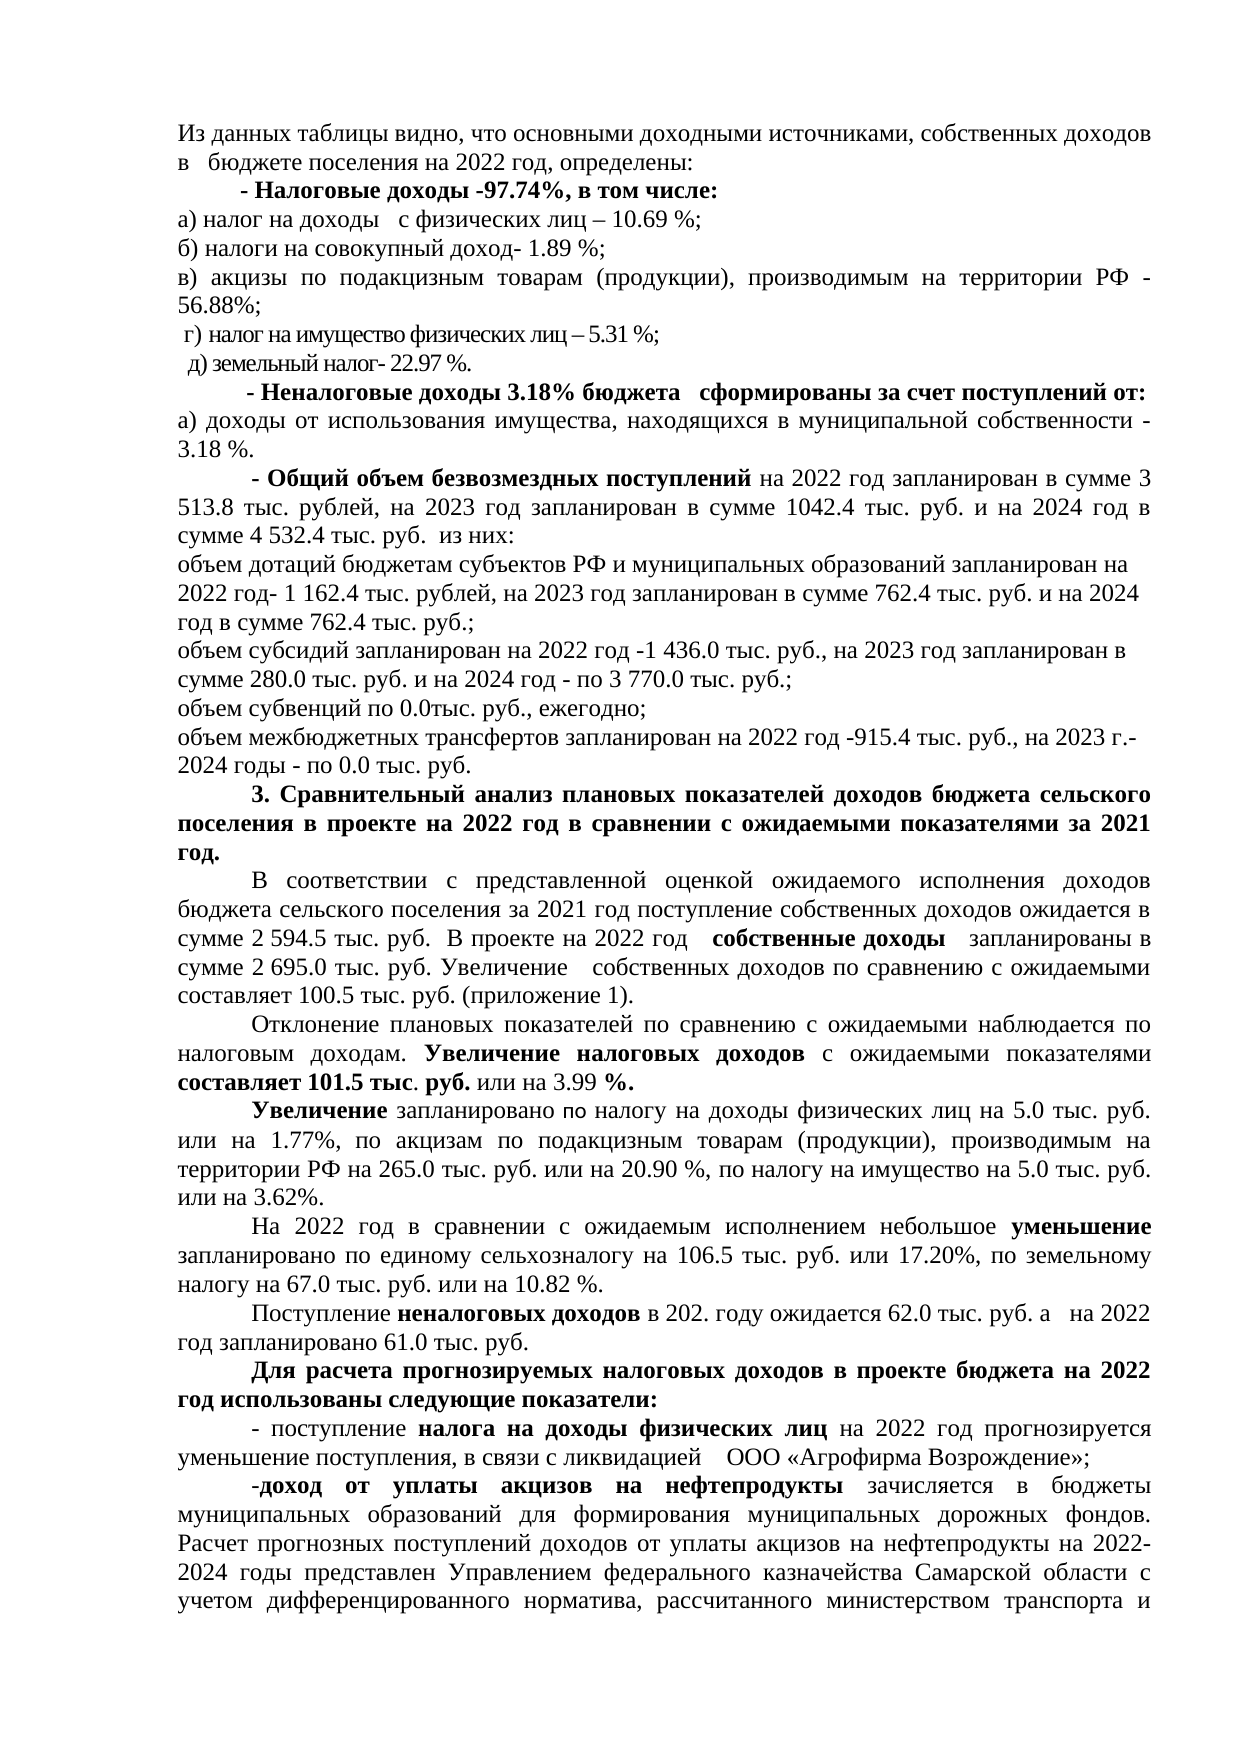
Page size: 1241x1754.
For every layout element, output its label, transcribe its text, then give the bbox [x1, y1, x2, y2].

text - Общий объем безвозмездных поступлений на 2022 год запланирован в сумме 3 513.8 тыс. рублей, на 2023 год запланирован в сумме 1042.4 тыс. руб. и на 2024 год в сумме 4 532.4 тыс. руб. из них: [177, 463, 1152, 549]
text Поступление неналоговых доходов в 202. году ожидается 62.0 тыс. руб. а на 2022 год запланировано 61.0 тыс. руб. [177, 1298, 1152, 1355]
text а) налог на доходы с физических лиц – 10.69 %; [177, 204, 1152, 233]
text - Налоговые доходы -97.74%, в том числе: [177, 176, 1152, 204]
text объем субвенций по 0.0тыс. руб., ежегодно; [177, 693, 1152, 722]
text Для расчета прогнозируемых налоговых доходов в проекте бюджета на 2022 год использованы следующие показатели: [177, 1355, 1152, 1413]
text - поступление налога на доходы физических лиц на 2022 год прогнозируется уменьшение поступления, в связи с ликвидацией ООО «Агрофирма Возрождение»; [177, 1413, 1152, 1470]
text - Неналоговые доходы 3.18% бюджета сформированы за счет поступлений от: [177, 377, 1152, 406]
text На 2022 год в сравнении с ожидаемым исполнением небольшое уменьшение запланировано по единому сельхозналогу на 106.5 тыс. руб. или 17.20%, по земельному налогу на 67.0 тыс. руб. или на 10.82 %. [177, 1211, 1152, 1298]
text В соответствии с представленной оценкой ожидаемого исполнения доходов бюджета сельского поселения за 2021 год поступление собственных доходов ожидается в сумме 2 594.5 тыс. руб. В проекте на 2022 год собственные доходы запланированы в сумме 2 695.0 тыс. руб. Увеличение собственных доходов по сравнению с ожидаемыми составляет 100.5 тыс. руб. (приложение 1). [177, 866, 1152, 1009]
text Увеличение запланировано по налогу на доходы физических лиц на 5.0 тыс. руб. или на 1.77%, по акцизам по подакцизным товарам (продукции), производимым на территории РФ на 265.0 тыс. руб. или на 20.90 %, по налогу на имущество на 5.0 тыс. руб. или на 3.62%. [177, 1096, 1152, 1211]
text объем субсидий запланирован на 2022 год -1 436.0 тыс. руб., на 2023 год запланирован в сумме 280.0 тыс. руб. и на 2024 год - по 3 770.0 тыс. руб.; [177, 636, 1152, 693]
text объем межбюджетных трансфертов запланирован на 2022 год -915.4 тыс. руб., на 2023 г.-2024 годы - по 0.0 тыс. руб. [177, 722, 1152, 779]
text г) налог на имущество физических лиц – 5.31 %; [177, 319, 1152, 348]
text Отклонение плановых показателей по сравнению с ожидаемыми наблюдается по налоговым доходам. Увеличение налоговых доходов с ожидаемыми показателями составляет 101.5 тыс. руб. или на 3.99 %. [177, 1009, 1152, 1096]
text б) налоги на совокупный доход- 1.89 %; [177, 233, 1152, 262]
text объем дотаций бюджетам субъектов РФ и муниципальных образований запланирован на 2022 год- 1 162.4 тыс. рублей, на 2023 год запланирован в сумме 762.4 тыс. руб. и на 2024 год в сумме 762.4 тыс. руб.; [177, 549, 1152, 636]
text 3. Сравнительный анализ плановых показателей доходов бюджета сельского поселения в проекте на 2022 год в сравнении с ожидаемыми показателями за 2021 год. [177, 779, 1152, 866]
text в) акцизы по подакцизным товарам (продукции), производимым на территории РФ -56.88%; [177, 262, 1152, 319]
text а) доходы от использования имущества, находящихся в муниципальной собственности -3.18 %. [177, 406, 1152, 463]
text д) земельный налог- 22.97 %. [177, 348, 1152, 377]
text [177, 1470, 1152, 1614]
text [177, 118, 1152, 176]
